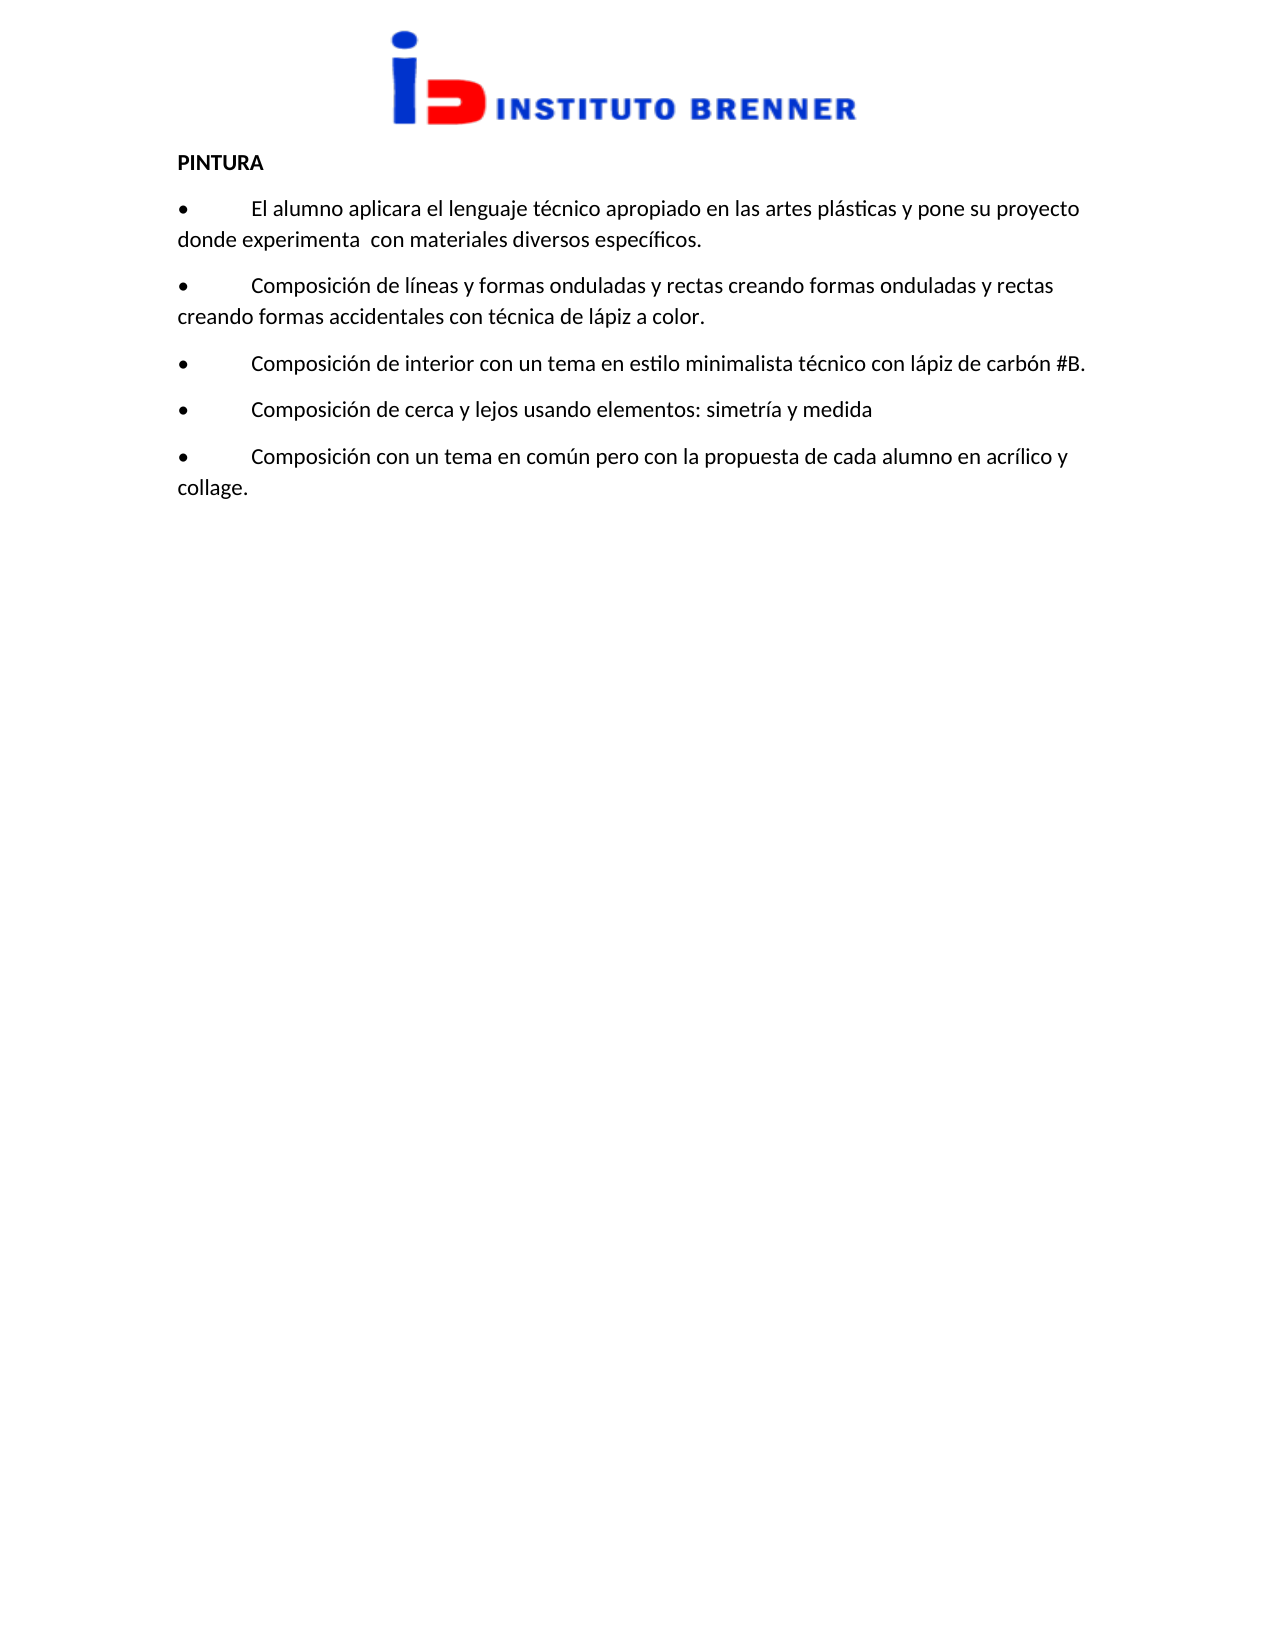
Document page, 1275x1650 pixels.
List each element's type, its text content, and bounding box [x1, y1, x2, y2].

text PINTURA [177, 148, 1098, 176]
text • Composición de cerca y lejos usando elementos: simetría y medida [177, 396, 1098, 423]
text • El alumno aplicara el lenguaje técnico apropiado en las artes plásticas y pone su proyecto donde experimenta con materiales diversos específicos. [177, 194, 1098, 253]
text • Composición de líneas y formas onduladas y rectas creando formas onduladas y rectas creando formas accidentales con técnica de lápiz a color. [177, 272, 1098, 330]
text • Composición de interior con un tema en estilo minimalista técnico con lápiz de carbón #B. [177, 349, 1098, 377]
text • Composición con un tema en común pero con la propuesta de cada alumno en acrílico y collage. [177, 442, 1098, 501]
picture [360, 17, 873, 139]
